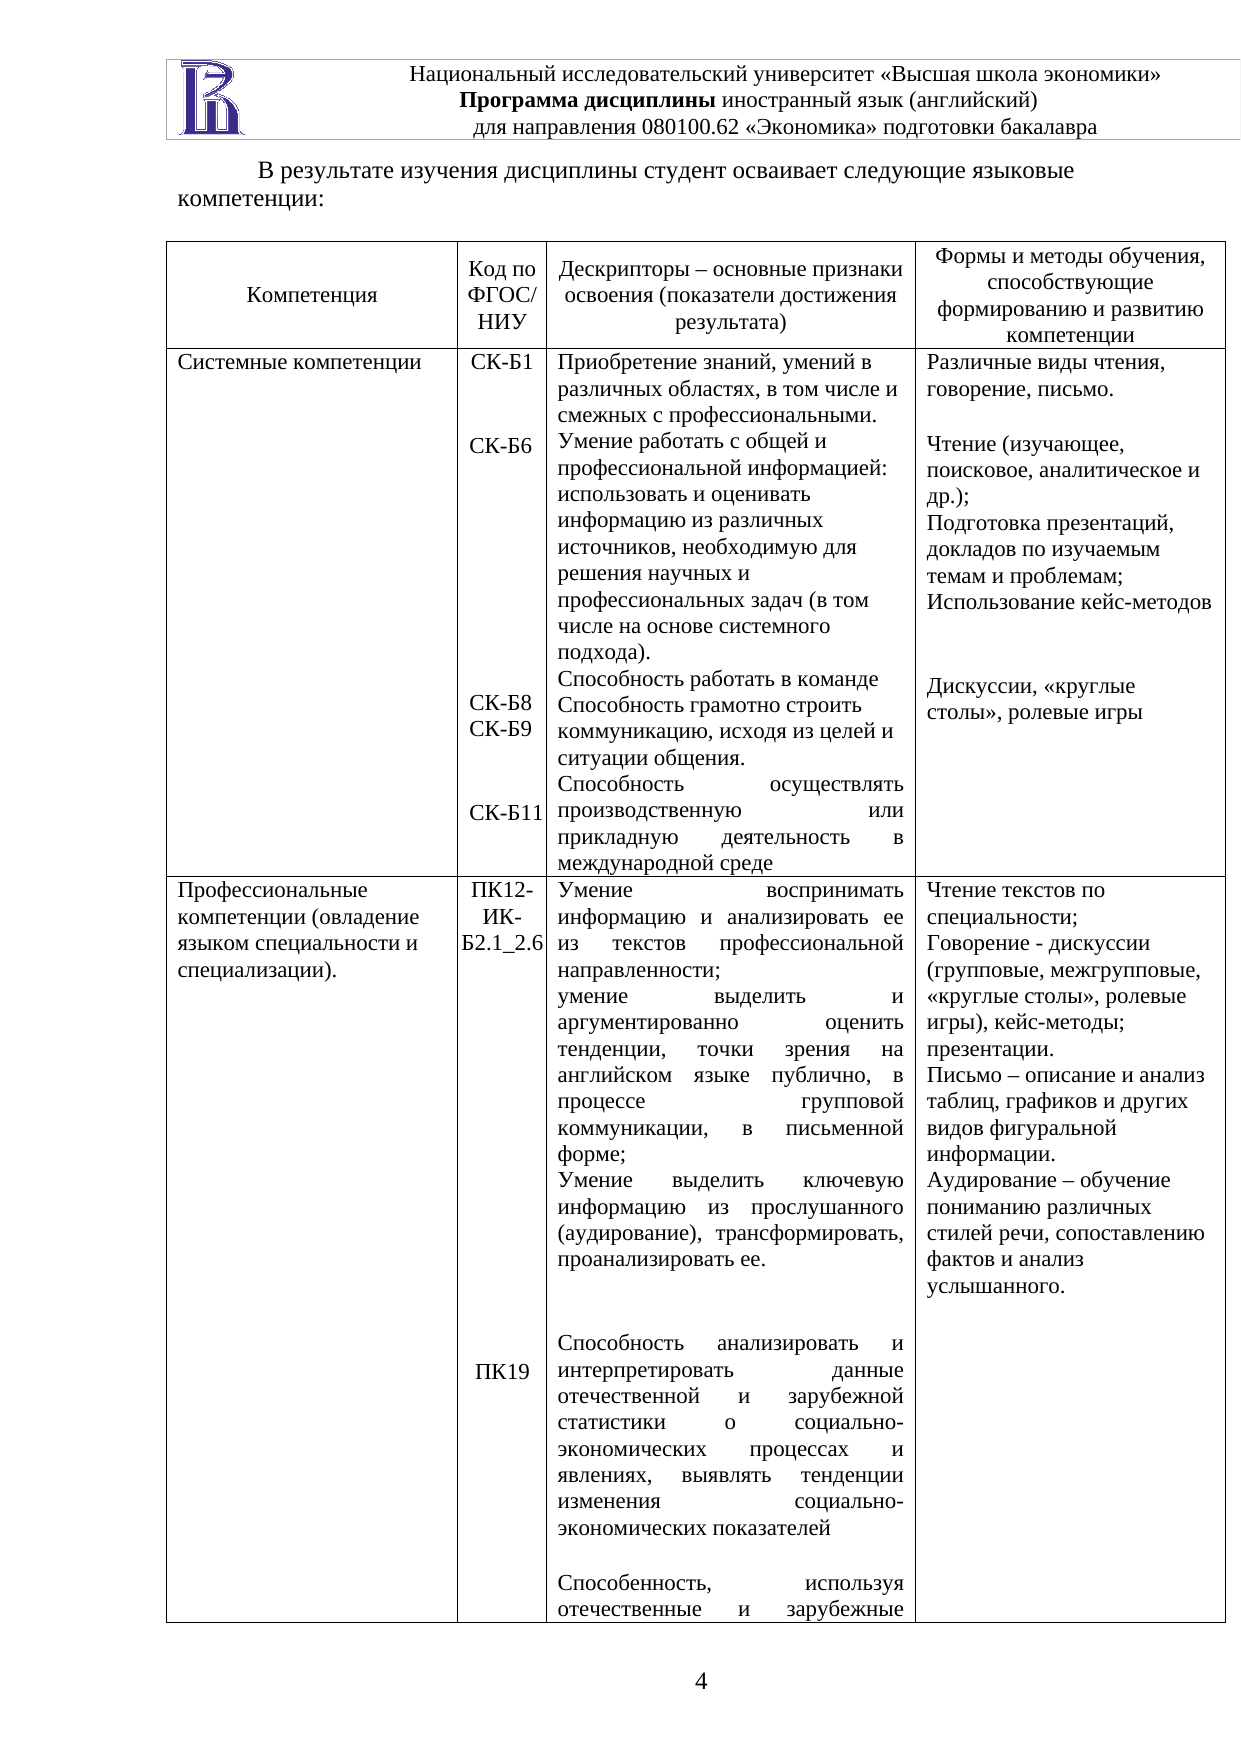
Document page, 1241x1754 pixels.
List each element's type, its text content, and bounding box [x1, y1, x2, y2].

picture [177, 60, 246, 135]
table_header Код по ФГОС/ НИУ [458, 242, 546, 347]
table_cell СК-Б1 СК-Б6 СК-Б8 СК-Б9 СК-Б11 [458, 349, 546, 876]
table_header Формы и методы обучения, способствующие формированию и развитию компетенции [916, 242, 1225, 347]
table_cell ПК12-ИК-Б2.1_2.6 ПК19 ПК20 ИК-3.2-4.2 [458, 877, 546, 1622]
text В результате изучения дисциплины студент осваивает следующие языковые компетенции: [177, 155, 1152, 212]
table_cell Профессиональные компетенции (овладение языком специальности и специализации). [167, 877, 457, 1622]
table_cell Различные виды чтения, говорение, письмо. Чтение (изучающее, поисковое, аналитическое и др.); Подготовка презентаций, докладов по изучаемым темам и проблемам; Использование кейс-методов Дискуссии, «круглые столы», ролевые игры [916, 349, 1225, 876]
table_header Дескрипторы – основные признаки освоения (показатели достижения результата) [547, 242, 915, 347]
table_cell Системные компетенции [167, 349, 457, 876]
table_header Компетенция [167, 242, 457, 347]
table_cell Приобретение знаний, умений в различных областях, в том числе и смежных с профессиональными. Умение работать с общей и профессиональной информацией: использовать и оценивать информацию из различных источников, необходимую для решения научных и профессиональных задач (в том числе на основе системного подхода). Способность работать в команде Способность грамотно строить коммуникацию, исходя из целей и ситуации общения. Способность осуществлять производственную или прикладную деятельность в международной среде [547, 349, 915, 876]
